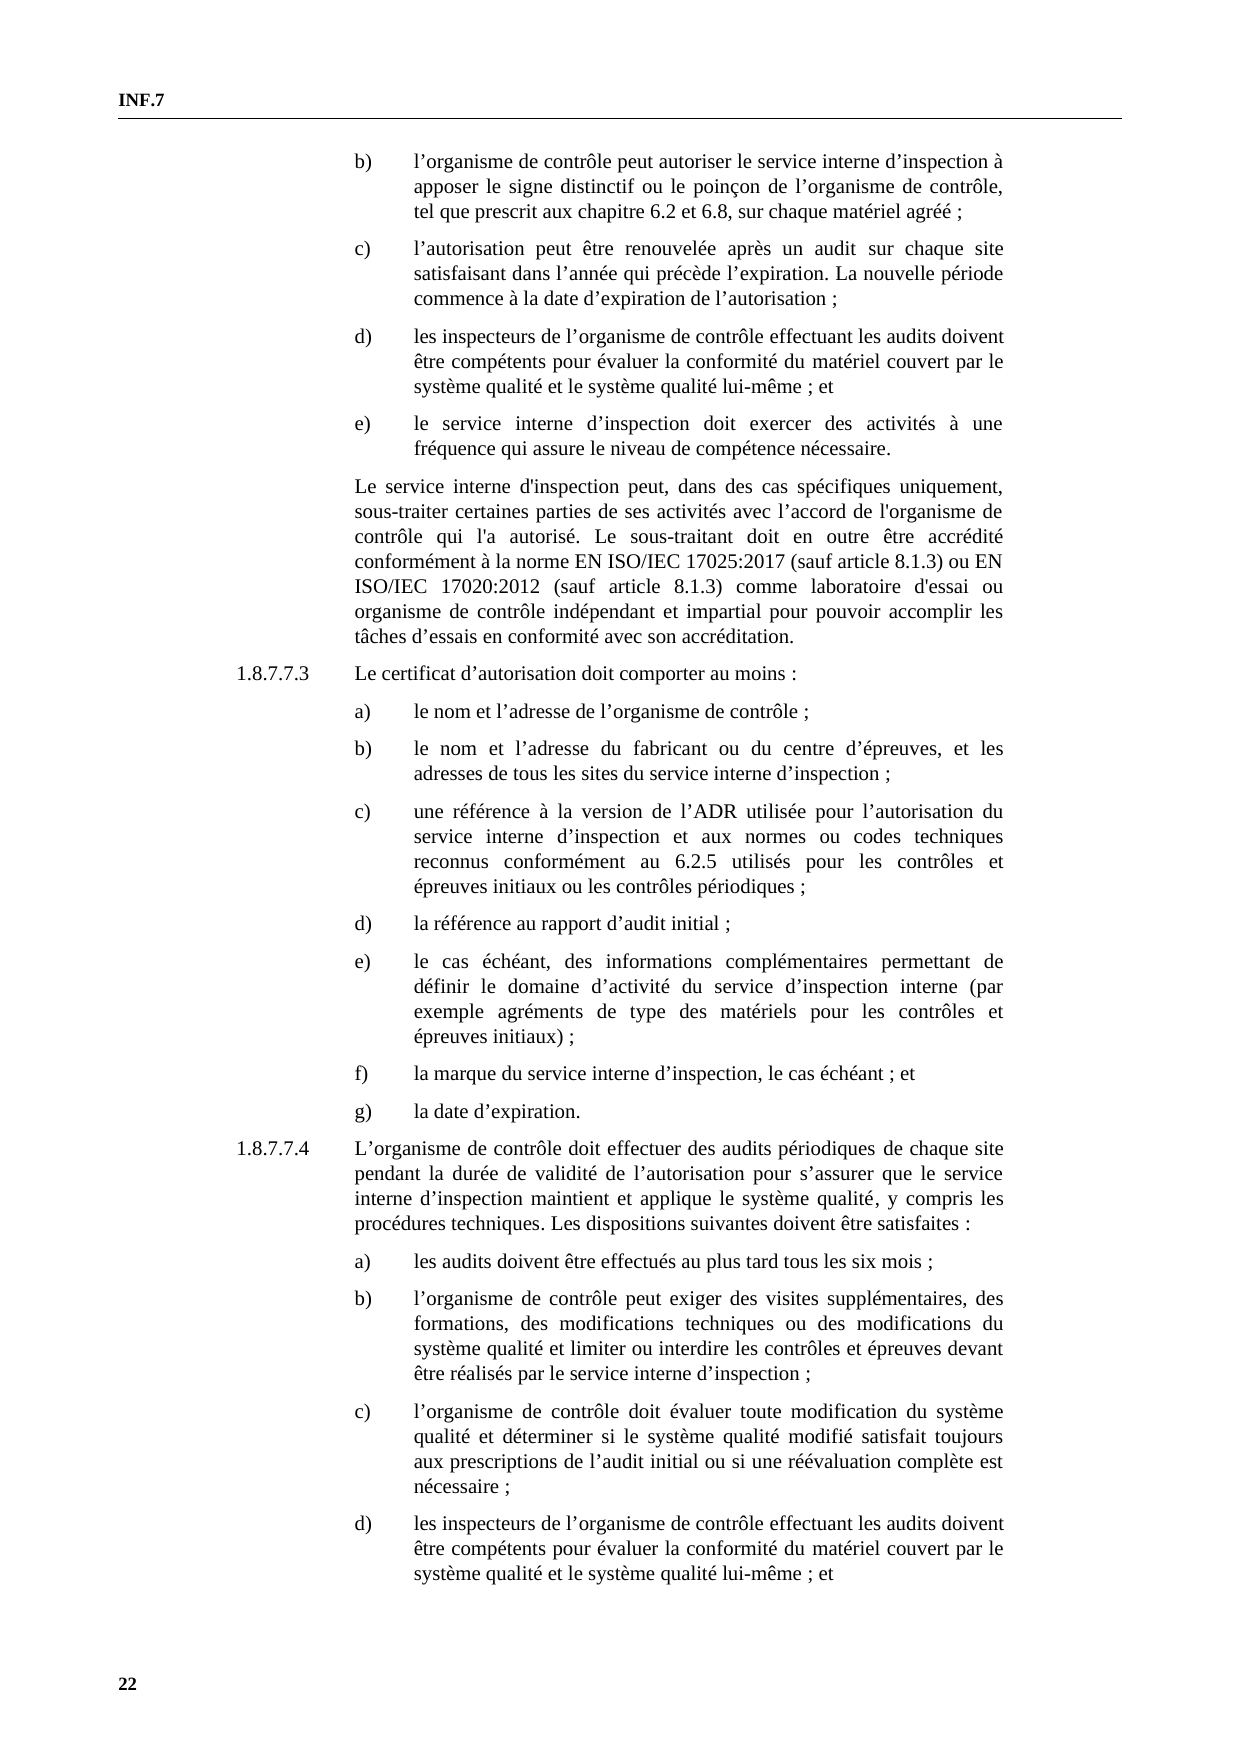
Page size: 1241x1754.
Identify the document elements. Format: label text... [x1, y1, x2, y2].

text c) l’autorisation peut être renouvelée après un audit sur chaque site satisfaisant dans l’année qui précède l’expiration. La nouvelle période commence à la date d’expiration de l’autorisation ; [354, 235, 1004, 310]
text 1.8.7.7.3 Le certificat d’autorisation doit comporter au moins : [236, 660, 1004, 685]
text b) l’organisme de contrôle peut exiger des visites supplémentaires, des formations, des modifications techniques ou des modifications du système qualité et limiter ou interdire les contrôles et épreuves devant être réalisés par le service interne d’inspection ; [354, 1285, 1004, 1385]
text f) la marque du service interne d’inspection, le cas échéant ; et [354, 1060, 1004, 1085]
text g) la date d’expiration. [354, 1098, 1004, 1123]
text e) le cas échéant, des informations complémentaires permettant de définir le domaine d’activité du service d’inspection interne (par exemple agréments de type des matériels pour les contrôles et épreuves initiaux) ; [354, 948, 1004, 1048]
text e) le service interne d’inspection doit exercer des activités à une fréquence qui assure le niveau de compétence nécessaire. [354, 410, 1004, 460]
text d) les inspecteurs de l’organisme de contrôle effectuant les audits doivent être compétents pour évaluer la conformité du matériel couvert par le système qualité et le système qualité lui-même ; et [354, 323, 1004, 398]
text d) les inspecteurs de l’organisme de contrôle effectuant les audits doivent être compétents pour évaluer la conformité du matériel couvert par le système qualité et le système qualité lui-même ; et [354, 1510, 1004, 1585]
text c) l’organisme de contrôle doit évaluer toute modification du système qualité et déterminer si le système qualité modifié satisfait toujours aux prescriptions de l’audit initial ou si une réévaluation complète est nécessaire ; [354, 1398, 1004, 1498]
text c) une référence à la version de l’ADR utilisée pour l’autorisation du service interne d’inspection et aux normes ou codes techniques reconnus conformément au 6.2.5 utilisés pour les contrôles et épreuves initiaux ou les contrôles périodiques ; [354, 798, 1004, 898]
text 1.8.7.7.4 L’organisme de contrôle doit effectuer des audits périodiques de chaque site pendant la durée de validité de l’autorisation pour s’assurer que le service interne d’inspection maintient et applique le système qualité, y compris les procédures techniques. Les dispositions suivantes doivent être satisfaites : [236, 1135, 1004, 1235]
text b) l’organisme de contrôle peut autoriser le service interne d’inspection à apposer le signe distinctif ou le poinçon de l’organisme de contrôle, tel que prescrit aux chapitre 6.2 et 6.8, sur chaque matériel agréé ; [354, 148, 1004, 223]
text d) la référence au rapport d’audit initial ; [354, 910, 1004, 935]
text b) le nom et l’adresse du fabricant ou du centre d’épreuves, et les adresses de tous les sites du service interne d’inspection ; [354, 735, 1004, 785]
text Le service interne d'inspection peut, dans des cas spécifiques uniquement, sous-traiter certaines parties de ses activités avec l’accord de l'organisme de contrôle qui l'a autorisé. Le sous-traitant doit en outre être accrédité conformément à la norme EN ISO/IEC 17025:2017 (sauf article 8.1.3) ou EN ISO/IEC 17020:2012 (sauf article 8.1.3) comme laboratoire d'essai ou organisme de contrôle indépendant et impartial pour pouvoir accomplir les tâches d’essais en conformité avec son accréditation. [236, 473, 1004, 648]
text a) le nom et l’adresse de l’organisme de contrôle ; [354, 698, 1004, 723]
text a) les audits doivent être effectués au plus tard tous les six mois ; [354, 1248, 1004, 1273]
